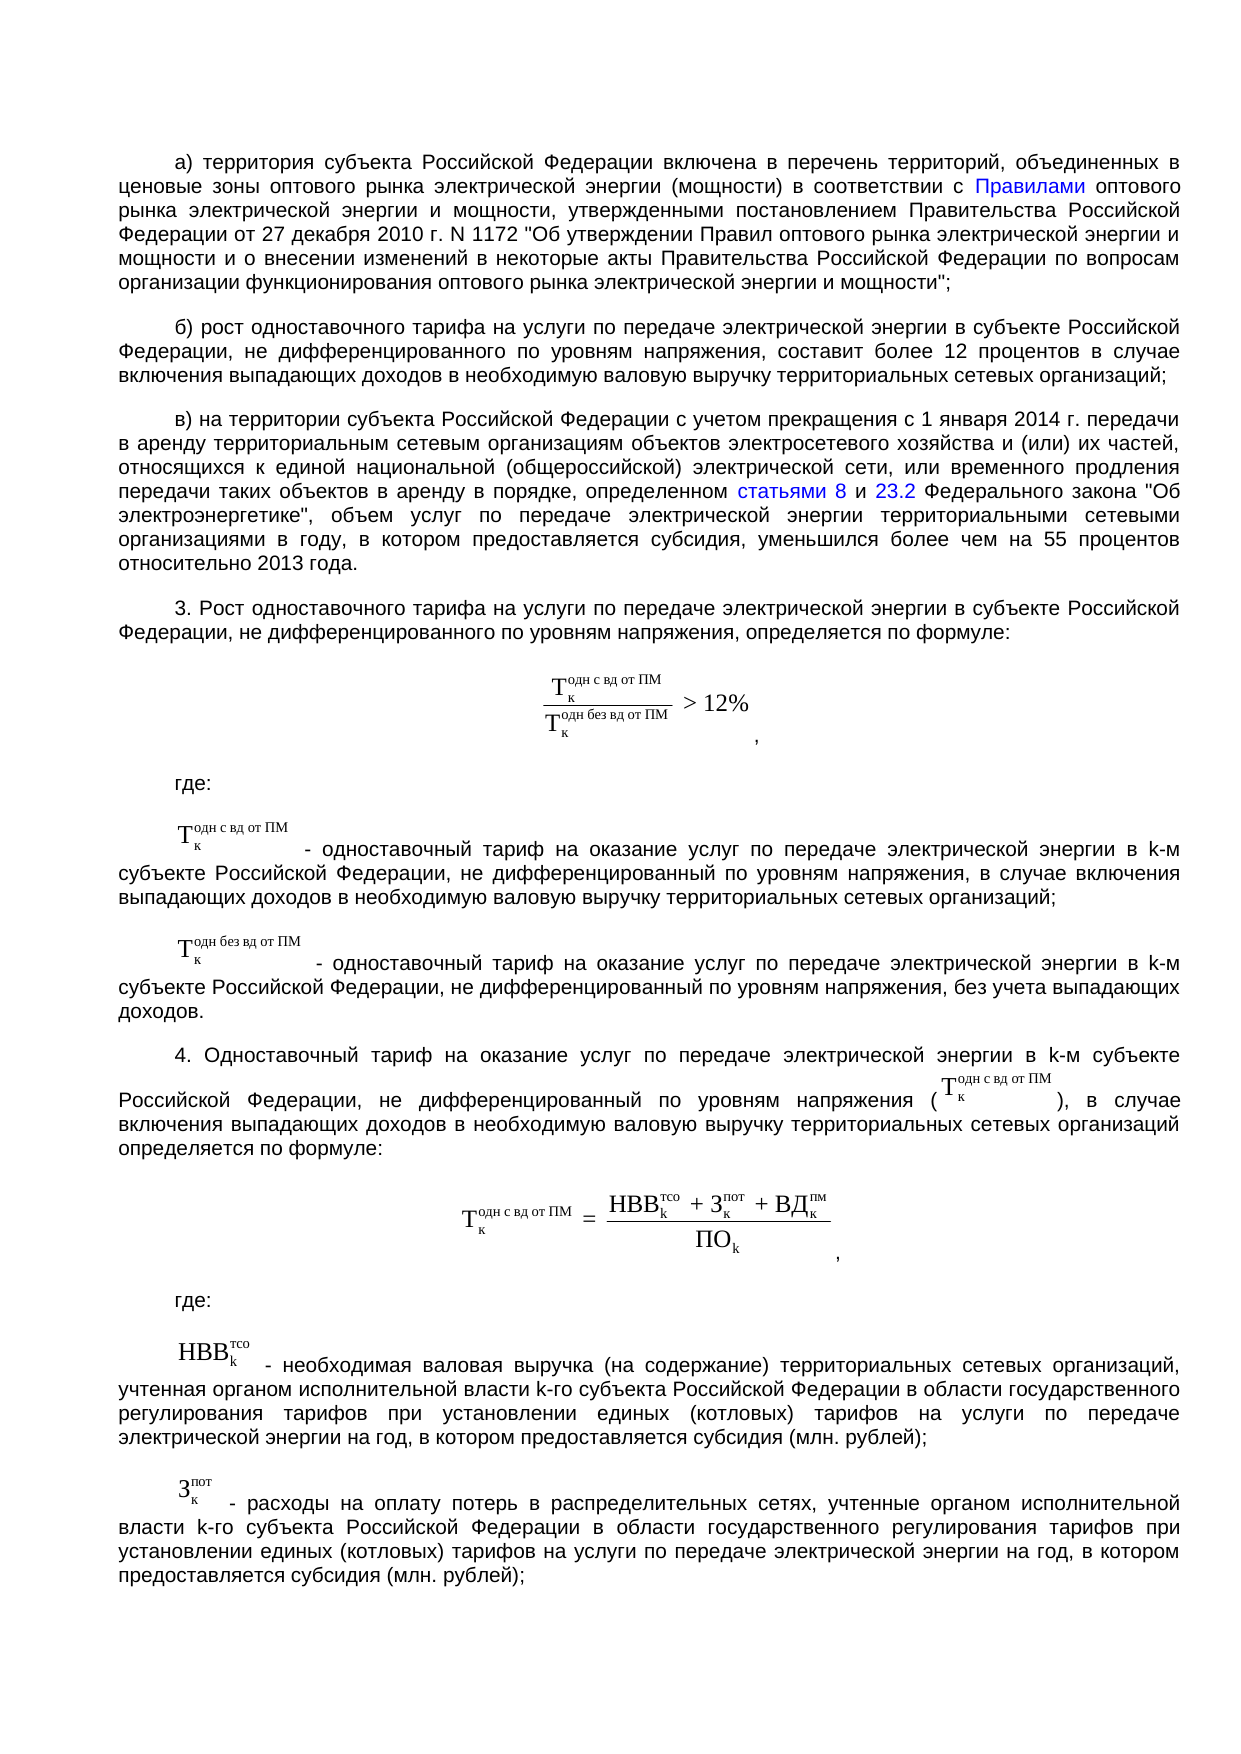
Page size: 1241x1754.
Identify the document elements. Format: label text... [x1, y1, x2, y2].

text 3. Рост одноставочного тарифа на услуги по передаче электрической энергии в субъекте Российской Федерации, не дифференцированного по уровням напряжения, определяется по формуле: [118, 596, 1181, 644]
text , [118, 1184, 1181, 1263]
text где: [118, 1287, 1181, 1311]
text - одноставочный тариф на оказание услуг по передаче электрической энергии в k-м субъекте Российской Федерации, не дифференцированный по уровням напряжения, в случае включения выпадающих доходов в необходимую валовую выручку территориальных сетевых организаций; [118, 816, 1181, 909]
text б) рост одноставочного тарифа на услуги по передаче электрической энергии в субъекте Российской Федерации, не дифференцированного по уровням напряжения, составит более 12 процентов в случае включения выпадающих доходов в необходимую валовую выручку территориальных сетевых организаций; [118, 314, 1181, 386]
text , [118, 668, 1181, 747]
text - одноставочный тариф на оказание услуг по передаче электрической энергии в k-м субъекте Российской Федерации, не дифференцированный по уровням напряжения, без учета выпадающих доходов. [118, 929, 1181, 1022]
text где: [118, 771, 1181, 795]
text 4. Одноставочный тариф на оказание услуг по передаче электрической энергии в k-м субъекте Российской Федерации, не дифференцированный по уровням напряжения (), в случае включения выпадающих доходов в необходимую валовую выручку территориальных сетевых организаций определяется по формуле: [118, 1043, 1181, 1160]
text - необходимая валовая выручка (на содержание) территориальных сетевых организаций, учтенная органом исполнительной власти k-го субъекта Российской Федерации в области государственного регулирования тарифов при установлении единых (котловых) тарифов на услуги по передаче электрической энергии на год, в котором предоставляется субсидия (млн. рублей); [118, 1332, 1181, 1449]
text а) территория субъекта Российской Федерации включена в перечень территорий, объединенных в ценовые зоны оптового рынка электрической энергии (мощности) в соответствии с Правилами оптового рынка электрической энергии и мощности, утвержденными постановлением Правительства Российской Федерации от 27 декабря 2010 г. N 1172 "Об утверждении Правил оптового рынка электрической энергии и мощности и о внесении изменений в некоторые акты Правительства Российской Федерации по вопросам организации функционирования оптового рынка электрической энергии и мощности"; [118, 150, 1181, 294]
text в) на территории субъекта Российской Федерации с учетом прекращения с 1 января 2014 г. передачи в аренду территориальным сетевым организациям объектов электросетевого хозяйства и (или) их частей, относящихся к единой национальной (общероссийской) электрической сети, или временного продления передачи таких объектов в аренду в порядке, определенном статьями 8 и 23.2 Федерального закона "Об электроэнергетике", объем услуг по передаче электрической энергии территориальными сетевыми организациями в году, в котором предоставляется субсидия, уменьшился более чем на 55 процентов относительно 2013 года. [118, 407, 1181, 575]
text - расходы на оплату потерь в распределительных сетях, учтенные органом исполнительной власти k-го субъекта Российской Федерации в области государственного регулирования тарифов при установлении единых (котловых) тарифов на услуги по передаче электрической энергии на год, в котором предоставляется субсидия (млн. рублей); [118, 1470, 1181, 1587]
